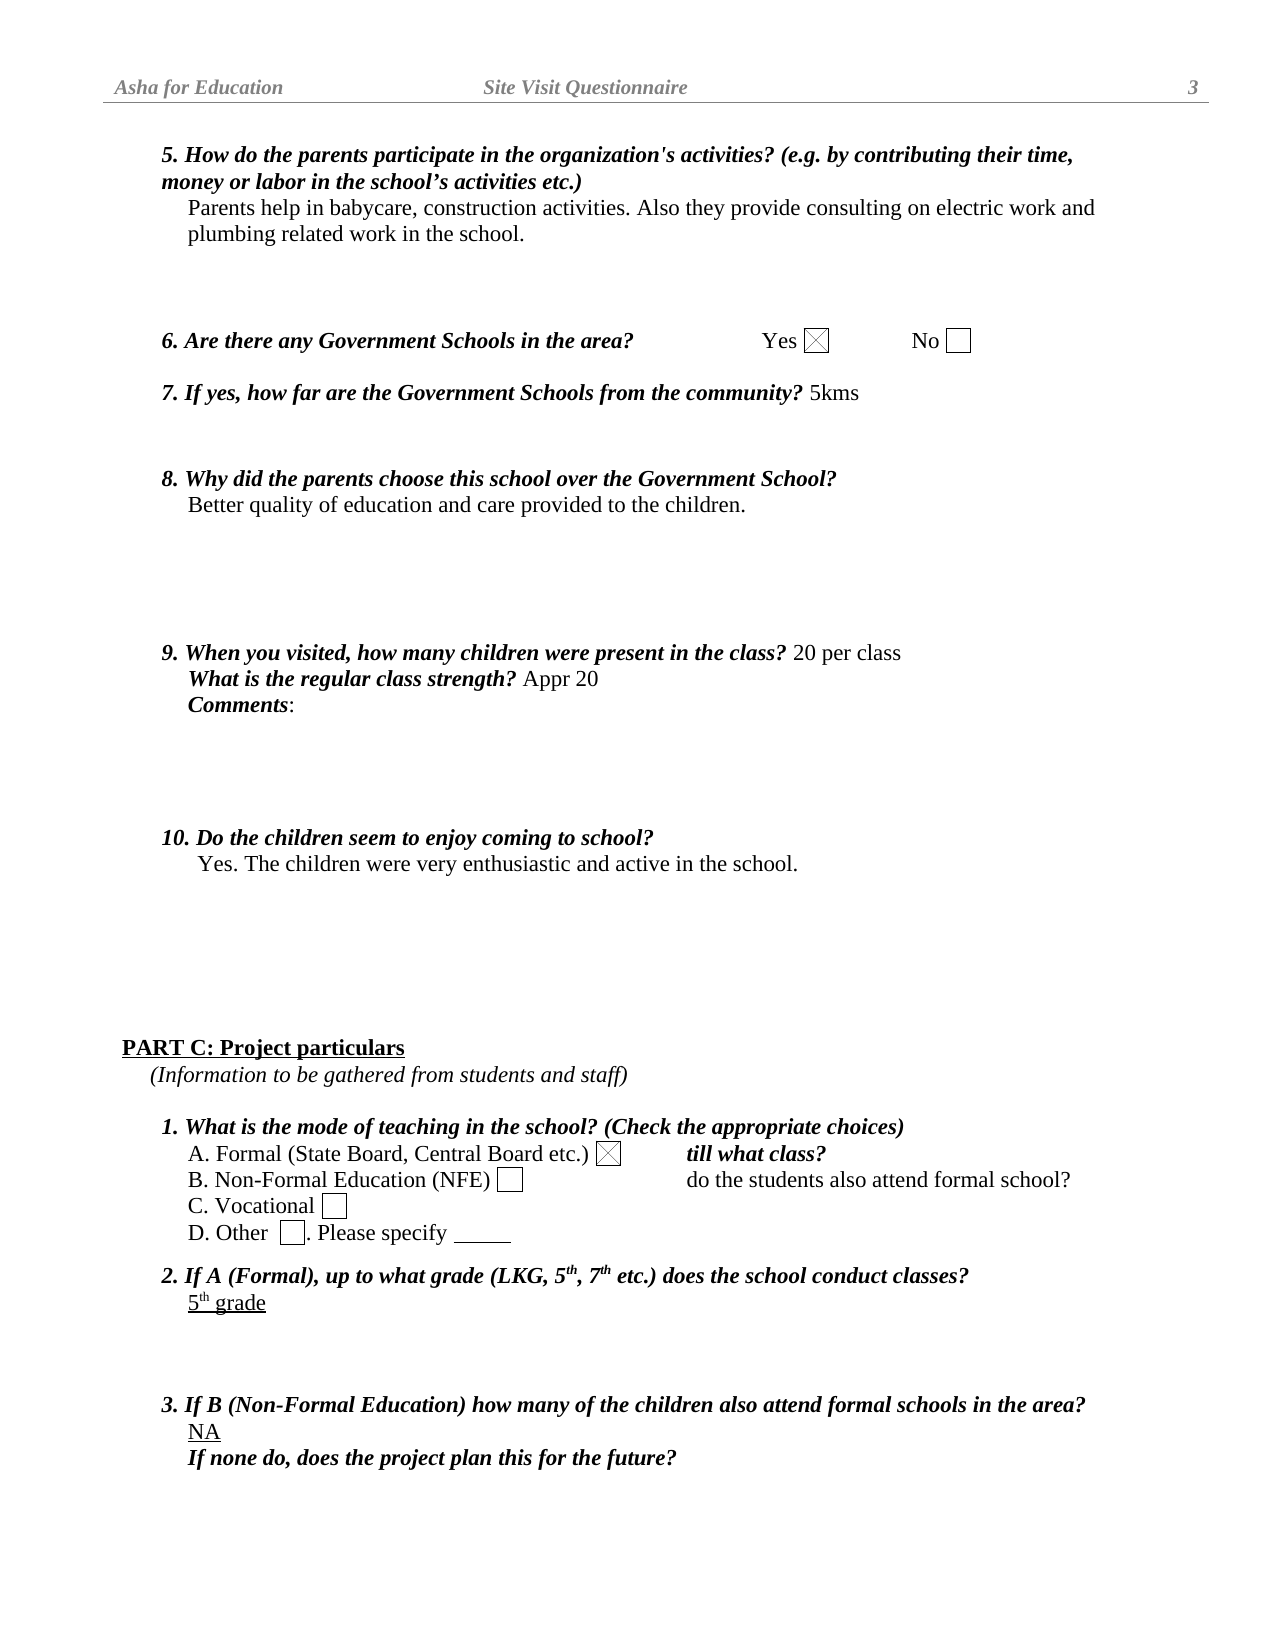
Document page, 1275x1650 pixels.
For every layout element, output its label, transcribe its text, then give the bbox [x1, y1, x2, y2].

text (Information to be gathered from students and staff) [150, 1061, 1125, 1087]
table_cell 2. If A (Formal), up to what grade (LKG, 5th, 7th etc.) does the school conduct classes? 5th grade [150, 1262, 1125, 1392]
table_cell 5. How do the parents participate in the organization's activities? (e.g. by contributing their time, money or labor in the school’s activities etc.) Parents help in babycare, construction activities. Also they provide consulting on electric work and plumbing related work in the school. [150, 141, 1125, 327]
table_cell 9. When you visited, how many children were present in the class? 20 per class What is the regular class strength? Appr 20 Comments: [150, 639, 1125, 824]
table_cell 7. If yes, how far are the Government Schools from the community? 5kms [150, 379, 1125, 465]
table_cell 10. Do the children seem to enjoy coming to school? Yes. The children were very enthusiastic and active in the school. [150, 824, 1125, 955]
table_cell 6. Are there any Government Schools in the area? Yes No [150, 327, 1125, 379]
text PART C: Project particulars [122, 1034, 1125, 1061]
table_cell 8. Why did the parents choose this school over the Government School? Better quality of education and care provided to the children. [150, 465, 1125, 638]
table_header 1. What is the mode of teaching in the school? (Check the appropriate choices) A. Formal (State Board, Central Board etc.) till what class? B. Non-Formal Education (NFE) do the students also attend formal school? C. Vocational D. Other . Please specify [150, 1113, 1125, 1262]
table_cell 3. If B (Non-Formal Education) how many of the children also attend formal schools in the area? NA If none do, does the project plan this for the future? [150, 1392, 1125, 1471]
